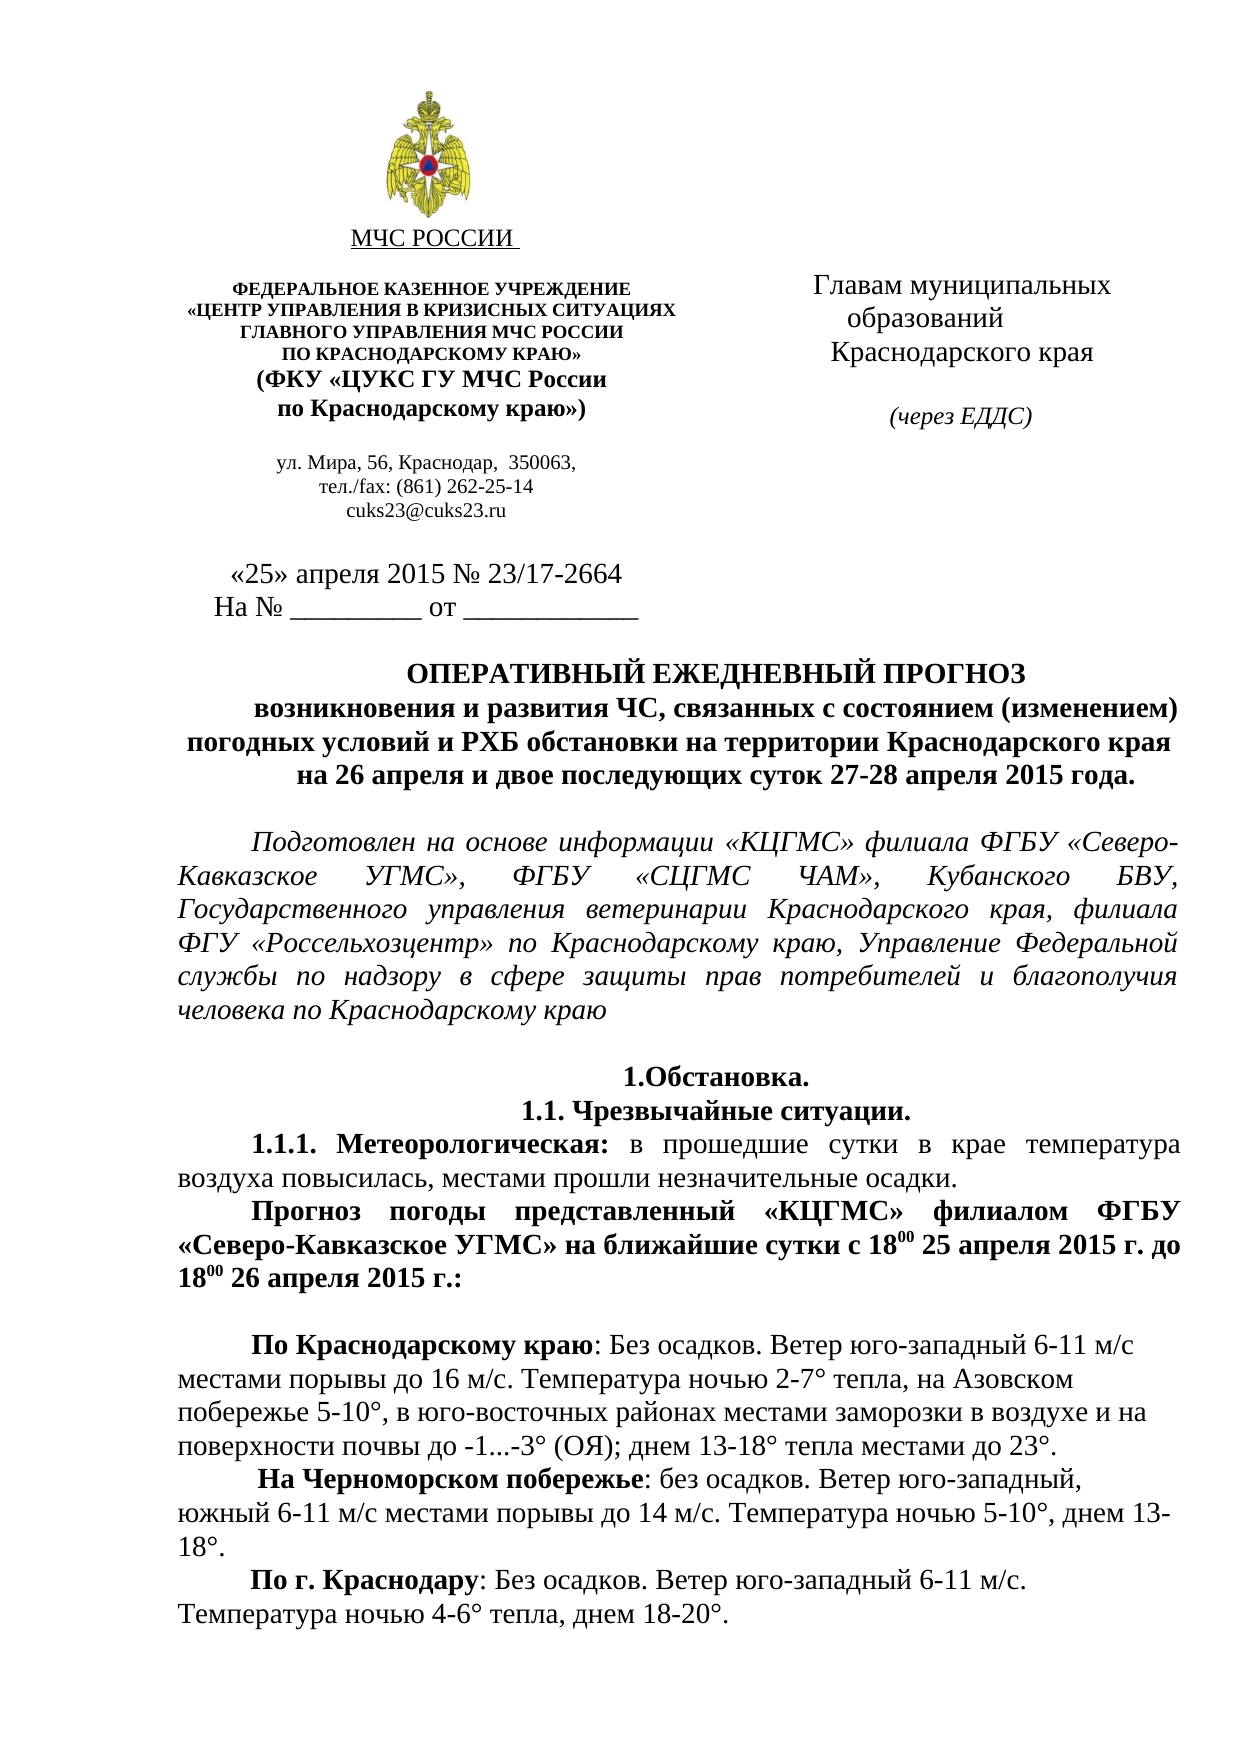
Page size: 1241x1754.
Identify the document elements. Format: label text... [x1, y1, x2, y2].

text возникновения и развития ЧС, связанных с состоянием (изменением) погодных условий и РХБ обстановки на территории Краснодарского края [177, 690, 1181, 757]
text на 26 апреля и двое последующих суток 27-28 апреля 2015 года. [177, 757, 1181, 791]
text 1.Обстановка. [177, 1059, 1181, 1093]
text Подготовлен на основе информации «КЦГМС» филиала ФГБУ «Северо-Кавказское УГМС», ФГБУ «СЦГМС ЧАМ», Кубанского БВУ, Государственного управления ветеринарии Краснодарского края, филиала ФГУ «Россельхозцентр» по Краснодарскому краю, Управление Федеральной службы по надзору в сфере защиты прав потребителей и благополучия человека по Краснодарскому краю [177, 824, 1181, 1026]
text 1.1. Чрезвычайные ситуации. [177, 1093, 1181, 1126]
table_header Главам муниципальных образований Краснодарского края (через ЕДДС) [701, 74, 1208, 623]
text ОПЕРАТИВНЫЙ ЕЖЕДНЕВНЫЙ ПРОГНОЗ [177, 657, 1181, 690]
text По Краснодарскому краю: Без осадков. Ветер юго-западный 6-11 м/с местами порывы до 16 м/с. Температура ночью 2-7° тепла, на Азовском побережье 5-10°, в юго-восточных районах местами заморозки в воздухе и на поверхности почвы до -1...-3° (ОЯ); днем 13-18° тепла местами до 23°. [177, 1327, 1181, 1462]
picture [382, 90, 474, 222]
table_header МЧС РОССИИ ФЕДЕРАЛЬНОЕ КАЗЕННОЕ УЧРЕЖДЕНИЕ «ЦЕНТР УПРАВЛЕНИЯ В КРИЗИСНЫХ СИТУАЦИЯХ ГЛАВНОГО УПРАВЛЕНИЯ МЧС РОССИИ ПО КРАСНОДАРСКОМУ КРАЮ» (ФКУ «ЦУКС ГУ МЧС России по Краснодарскому краю») ул. Мира, 56, Краснодар, 350063, тел./fax: (861) 262-25-14 cuks23@cuks23.ru «25» апреля 2015 № 23/17-2664 На № _________ от ____________ [151, 74, 701, 623]
text На Черноморском побережье: без осадков. Ветер юго-западный, южный 6-11 м/с местами порывы до 14 м/с. Температура ночью 5-10°, днем 13-18°. [177, 1462, 1181, 1562]
text Прогноз погоды представленный «КЦГМС» филиалом ФГБУ «Северо-Кавказское УГМС» на ближайшие сутки с 1800 25 апреля 2015 г. до 1800 26 апреля 2015 г.: [177, 1193, 1181, 1294]
text По г. Краснодару: Без осадков. Ветер юго-западный 6-11 м/с. Температура ночью 4-6° тепла, днем 18-20°. [177, 1562, 1181, 1629]
text 1.1.1. Метеорологическая: в прошедшие сутки в крае температура воздуха повысилась, местами прошли незначительные осадки. [177, 1126, 1181, 1193]
